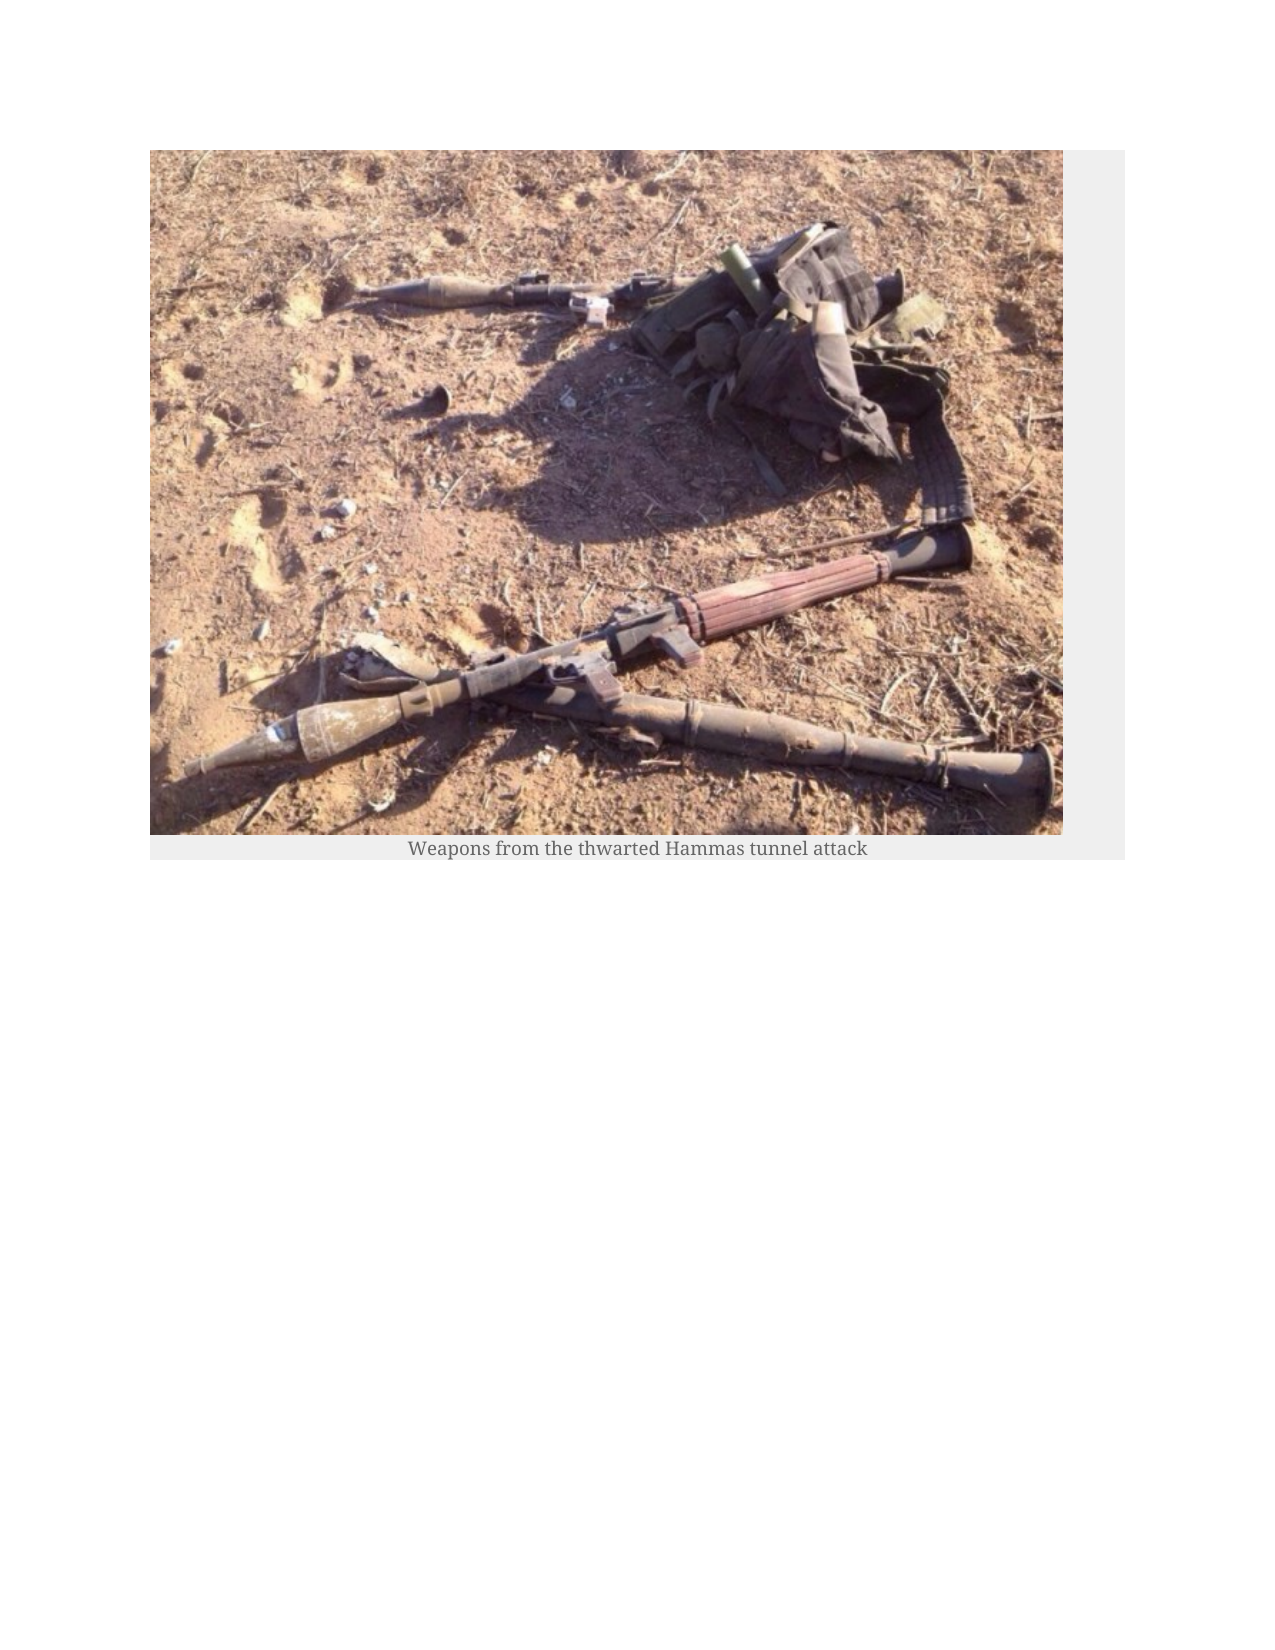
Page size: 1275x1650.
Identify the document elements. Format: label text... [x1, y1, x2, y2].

picture [150, 150, 1063, 835]
text Weapons from the thwarted Hammas tunnel attack [150, 835, 1125, 860]
